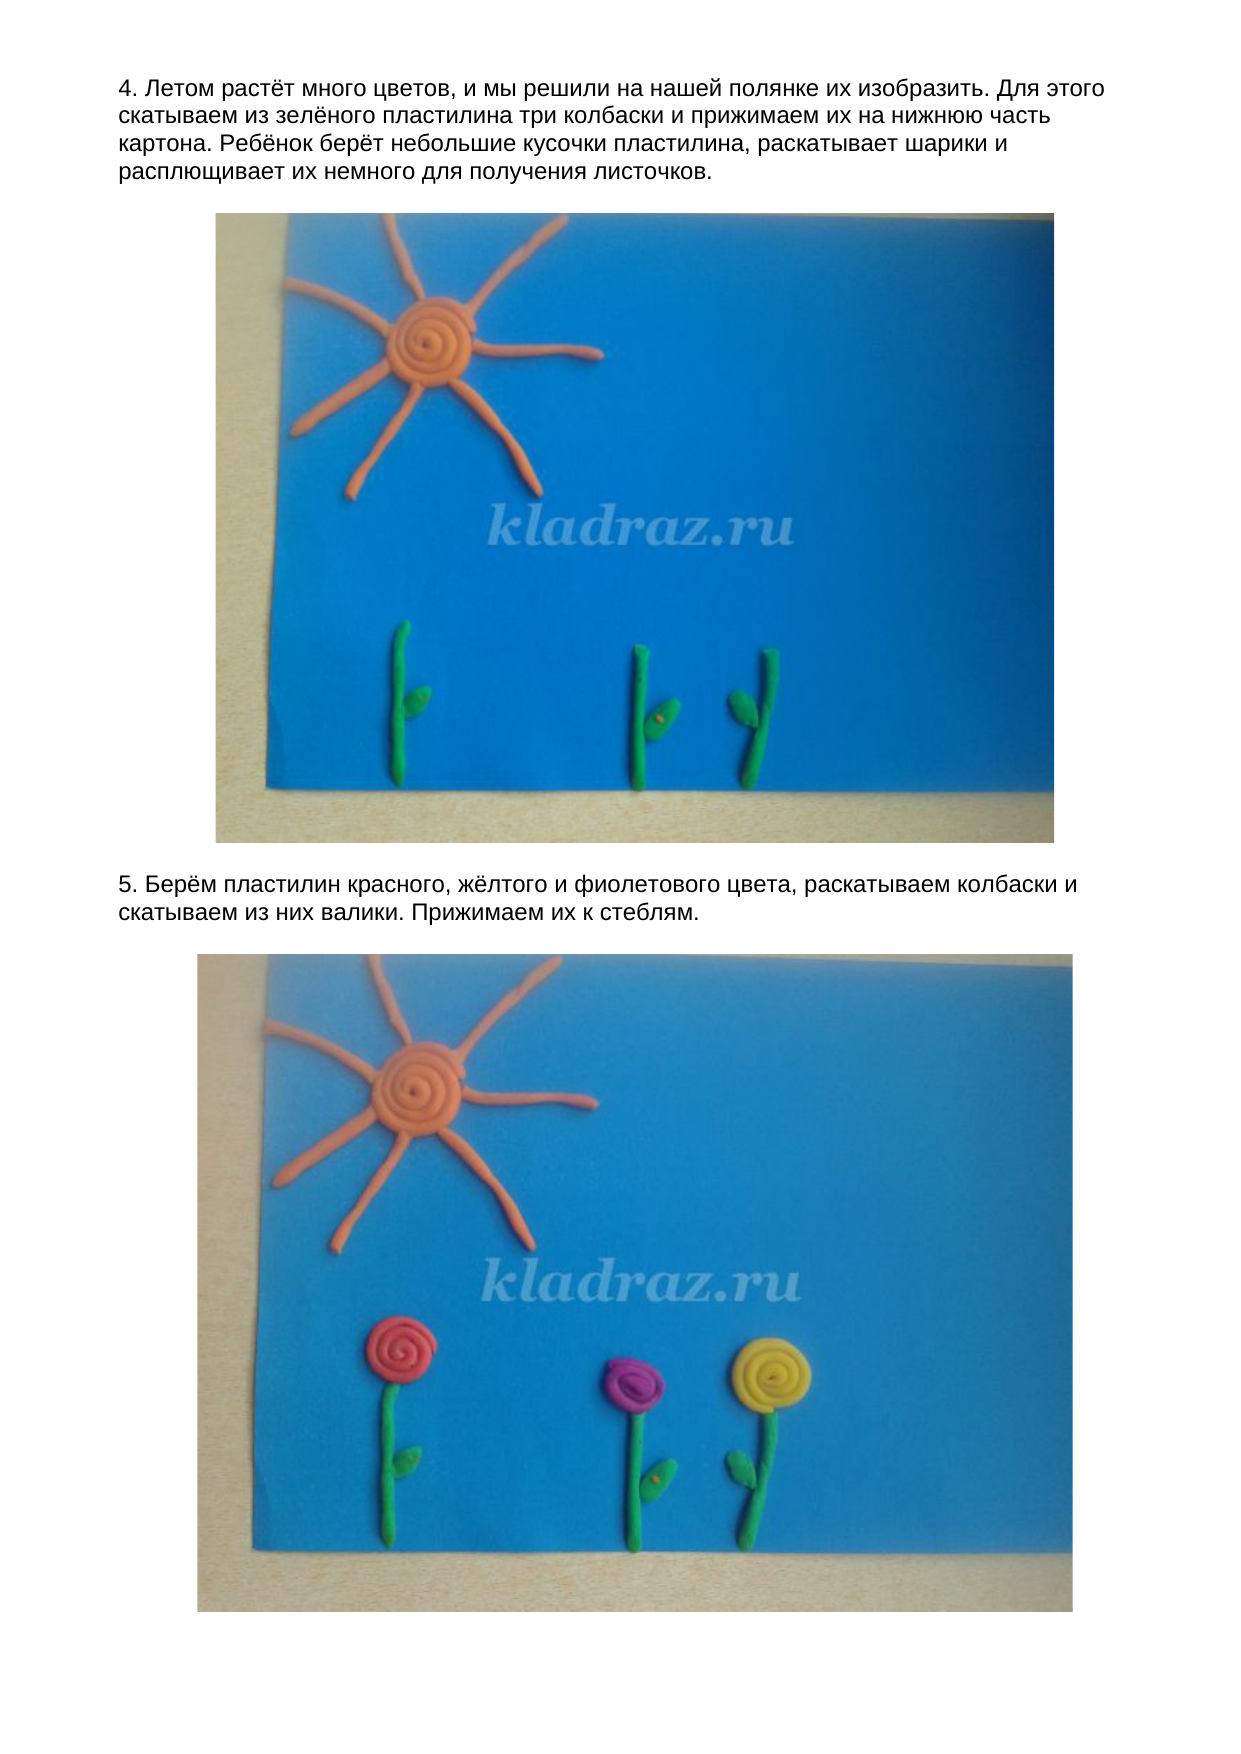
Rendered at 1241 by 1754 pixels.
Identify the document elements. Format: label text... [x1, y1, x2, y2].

picture [197, 954, 1073, 1612]
text 4. Летом растёт много цветов, и мы решили на нашей полянке их изобразить. Для этого скатываем из зелёного пластилина три колбаски и прижимаем их на нижнюю часть картона. Ребёнок берёт небольшие кусочки пластилина, раскатывает шарики и расплющивает их немного для получения листочков. [713, 74, 1152, 184]
text 5. Берём пластилин красного, жёлтого и фиолетового цвета, раскатываем колбаски и скатываем из них валики. Прижимаем их к стеблям. [118, 843, 1152, 926]
picture [215, 213, 1055, 843]
